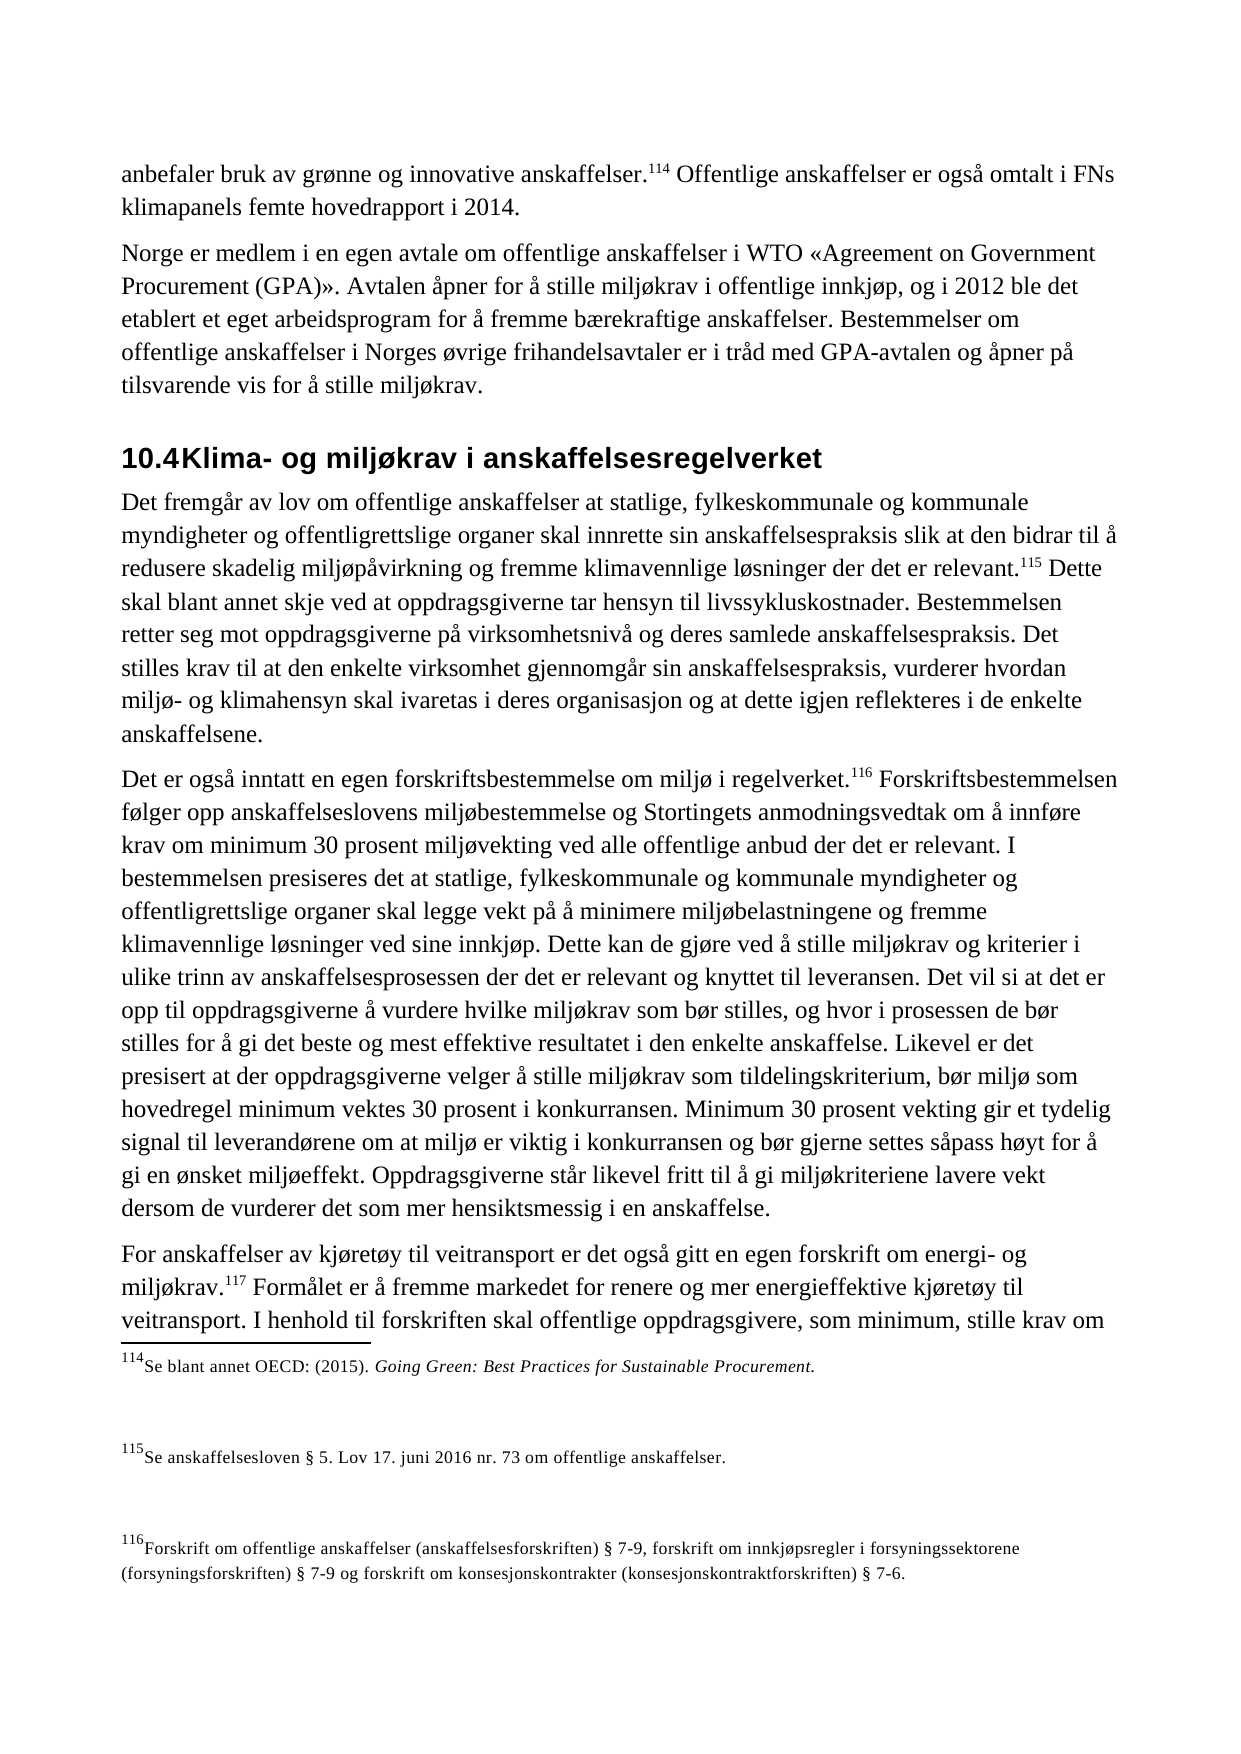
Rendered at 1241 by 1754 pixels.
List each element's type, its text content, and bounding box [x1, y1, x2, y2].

text Det fremgår av lov om offentlige anskaffelser at statlige, fylkeskommunale og kommunale myndigheter og offentligrettslige organer skal innrette sin anskaffelsespraksis slik at den bidrar til å redusere skadelig miljøpåvirkning og fremme klimavennlige løsninger der det er relevant. Dette skal blant annet skje ved at oppdragsgiverne tar hensyn til livssykluskostnader. Bestemmelsen retter seg mot oppdragsgiverne på virksomhetsnivå og deres samlede anskaffelsespraksis. Det stilles krav til at den enkelte virksomhet gjennomgår sin anskaffelsespraksis, vurderer hvordan miljø- og klimahensyn skal ivaretas i deres organisasjon og at dette igjen reflekteres i de enkelte anskaffelsene. [121, 487, 1119, 747]
text Det er også inntatt en egen forskriftsbestemmelse om miljø i regelverket. Forskriftsbestemmelsen følger opp anskaffelseslovens miljøbestemmelse og Stortingets anmodningsvedtak om å innføre krav om minimum 30 prosent miljøvekting ved alle offentlige anbud der det er relevant. I bestemmelsen presiseres det at statlige, fylkeskommunale og kommunale myndigheter og offentligrettslige organer skal legge vekt på å minimere miljøbelastningene og fremme klimavennlige løsninger ved sine innkjøp. Dette kan de gjøre ved å stille miljøkrav og kriterier i ulike trinn av anskaffelsesprosessen der det er relevant og knyttet til leveransen. Det vil si at det er opp til oppdragsgiverne å vurdere hvilke miljøkrav som bør stilles, og hvor i prosessen de bør stilles for å gi det beste og mest effektive resultatet i den enkelte anskaffelse. Likevel er det presisert at der oppdragsgiverne velger å stille miljøkrav som tildelingskriterium, bør miljø som hovedregel minimum vektes 30 prosent i konkurransen. Minimum 30 prosent vekting gir et tydelig signal til leverandørene om at miljø er viktig i konkurransen og bør gjerne settes såpass høyt for å gi en ønsket miljøeffekt. Oppdragsgiverne står likevel fritt til å gi miljøkriteriene lavere vekt dersom de vurderer det som mer hensiktsmessig i en anskaffelse. [121, 764, 1119, 1222]
subtitle Klima- og miljøkrav i anskaffelsesregelverket [121, 441, 1119, 474]
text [121, 1239, 1119, 1334]
text Norge er medlem i en egen avtale om offentlige anskaffelser i WTO «Agreement on Government Procurement (GPA)». Avtalen åpner for å stille miljøkrav i offentlige innkjøp, og i 2012 ble det etablert et eget arbeidsprogram for å fremme bærekraftige anskaffelser. Bestemmelser om offentlige anskaffelser i Norges øvrige frihandelsavtaler er i tråd med GPA-avtalen og åpner på tilsvarende vis for å stille miljøkrav. [121, 238, 1119, 399]
text Det har i flere år vært et bredt internasjonalt samarbeid for å fremme bærekraftige anskaffelser. Etter Rio-konferansen i 2012 ble samarbeidet ytterligere styrket og formalisert gjennom opprettelsen av programmet «Sustainable Public Procurement». Programmet er ett av flere programmer under FNs miljøprogram (UNEP) og det tiårige rammeverket for bærekraftig produksjon og forbruk (10YFP). I dag deltar 87 partnere i ulike arbeidsgrupper. Dette omfatter aktører både fra nasjonale myndigheter, sivilt samfunn, forskningsmiljøer og næringsliv. UNEP har også ansvar for en global nettside hvor målet er nettverksbygging og synliggjøring av resultater. Bærekraftige anskaffelser er ett av hovedtemaene. OECD har gitt ut flere publikasjoner som anbefaler bruk av grønne og innovative anskaffelser. Offentlige anskaffelser er også omtalt i FNs klimapanels femte hovedrapport i 2014. [121, 159, 1119, 221]
